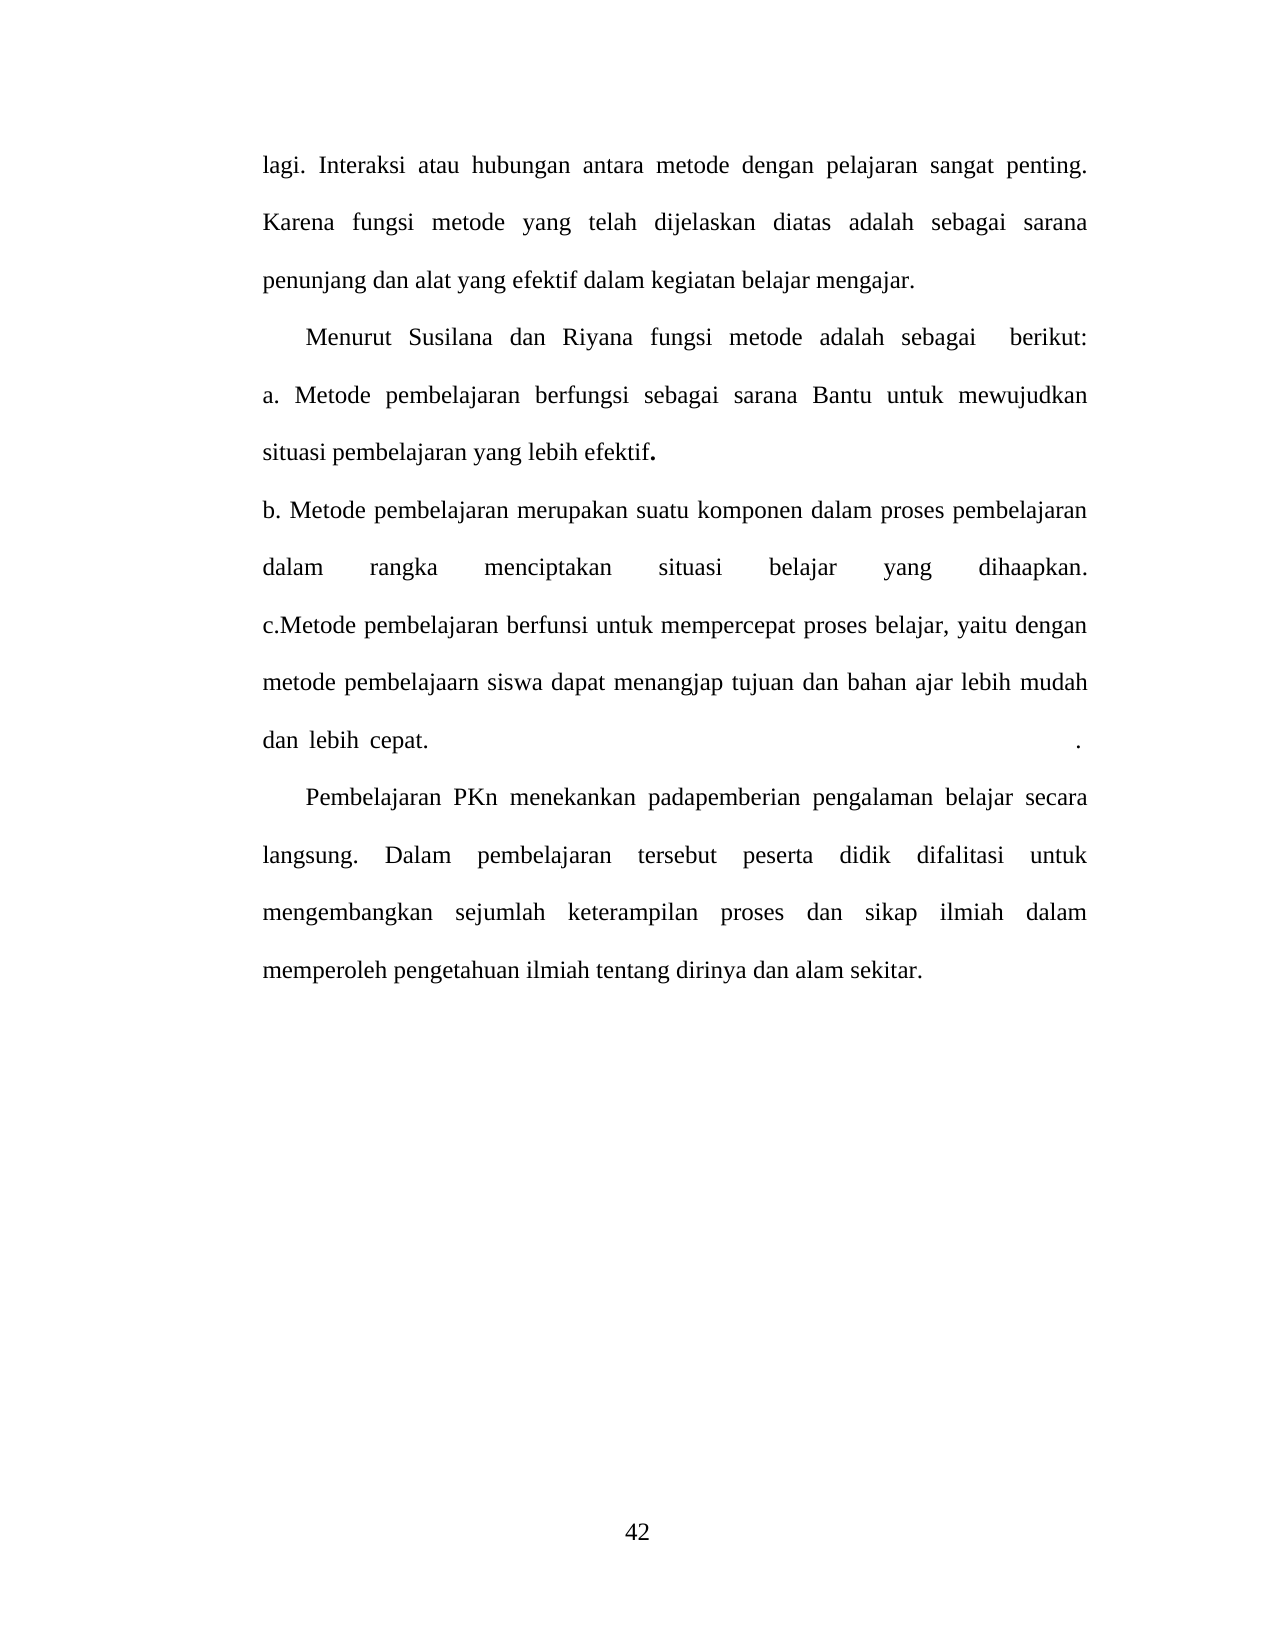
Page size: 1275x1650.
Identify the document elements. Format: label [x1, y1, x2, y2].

text [243, 150, 1088, 984]
